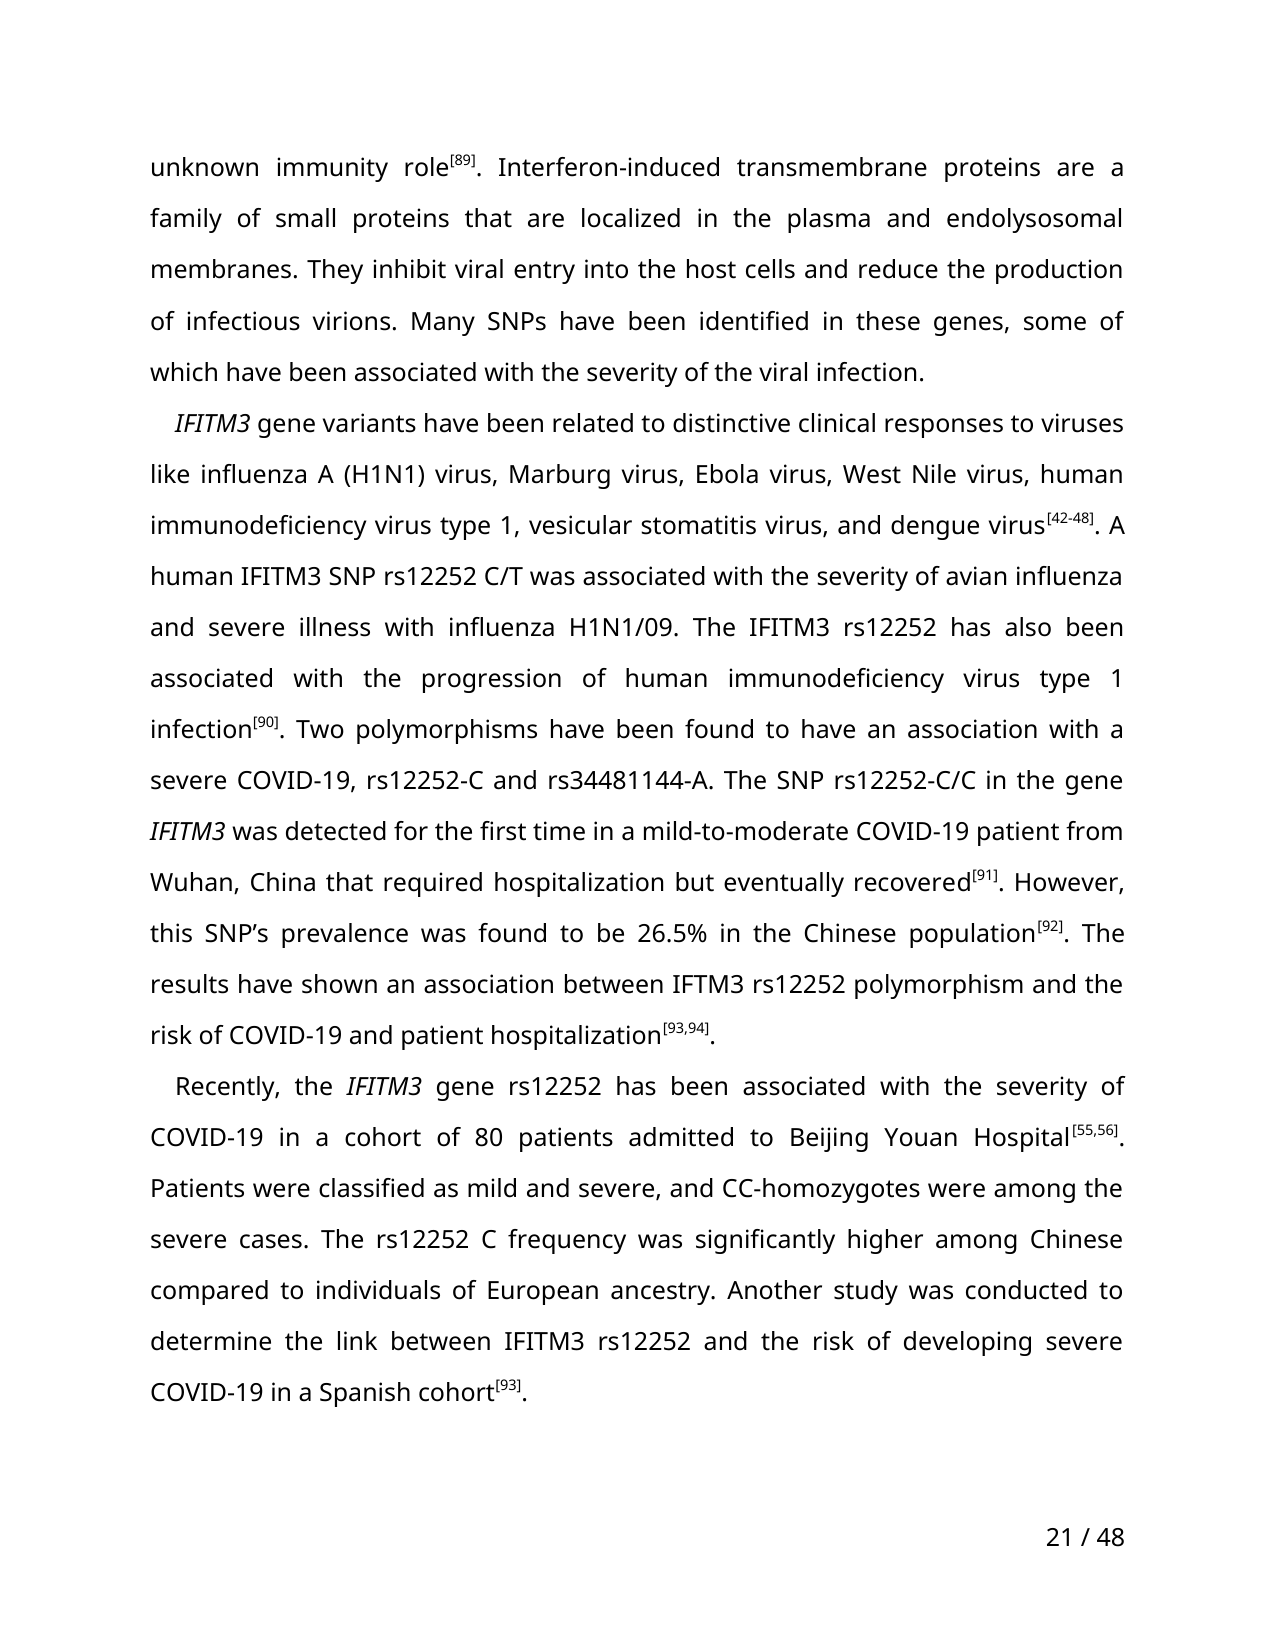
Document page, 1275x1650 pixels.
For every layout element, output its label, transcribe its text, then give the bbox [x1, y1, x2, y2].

text Recently, the IFITM3 gene rs12252 has been associated with the severity of COVID-19 in a cohort of 80 patients admitted to Beijing Youan Hospital[55,56]. Patients were classified as mild and severe, and CC-homozygotes were among the severe cases. The rs12252 C frequency was significantly higher among Chinese compared to individuals of European ancestry. Another study was conducted to determine the link between IFITM3 rs12252 and the risk of developing severe COVID-19 in a Spanish cohort[93]. [150, 1069, 1125, 1409]
text IFITM3 gene variants have been related to distinctive clinical responses to viruses like influenza A (H1N1) virus, Marburg virus, Ebola virus, West Nile virus, human immunodeficiency virus type 1, vesicular stomatitis virus, and dengue virus[42-48]. A human IFITM3 SNP rs12252 C/T was associated with the severity of avian influenza and severe illness with influenza H1N1/09. The IFITM3 rs12252 has also been associated with the progression of human immunodeficiency virus type 1 infection[90]. Two polymorphisms have been found to have an association with a severe COVID-19, rs12252-C and rs34481144-A. The SNP rs12252-C/C in the gene IFITM3 was detected for the first time in a mild-to-moderate COVID-19 patient from Wuhan, China that required hospitalization but eventually recovered[91]. However, this SNP’s prevalence was found to be 26.5% in the Chinese population[92]. The results have shown an association between IFTM3 rs12252 polymorphism and the risk of COVID-19 and patient hospitalization[93,94]. [150, 405, 1125, 1052]
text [150, 150, 1125, 388]
